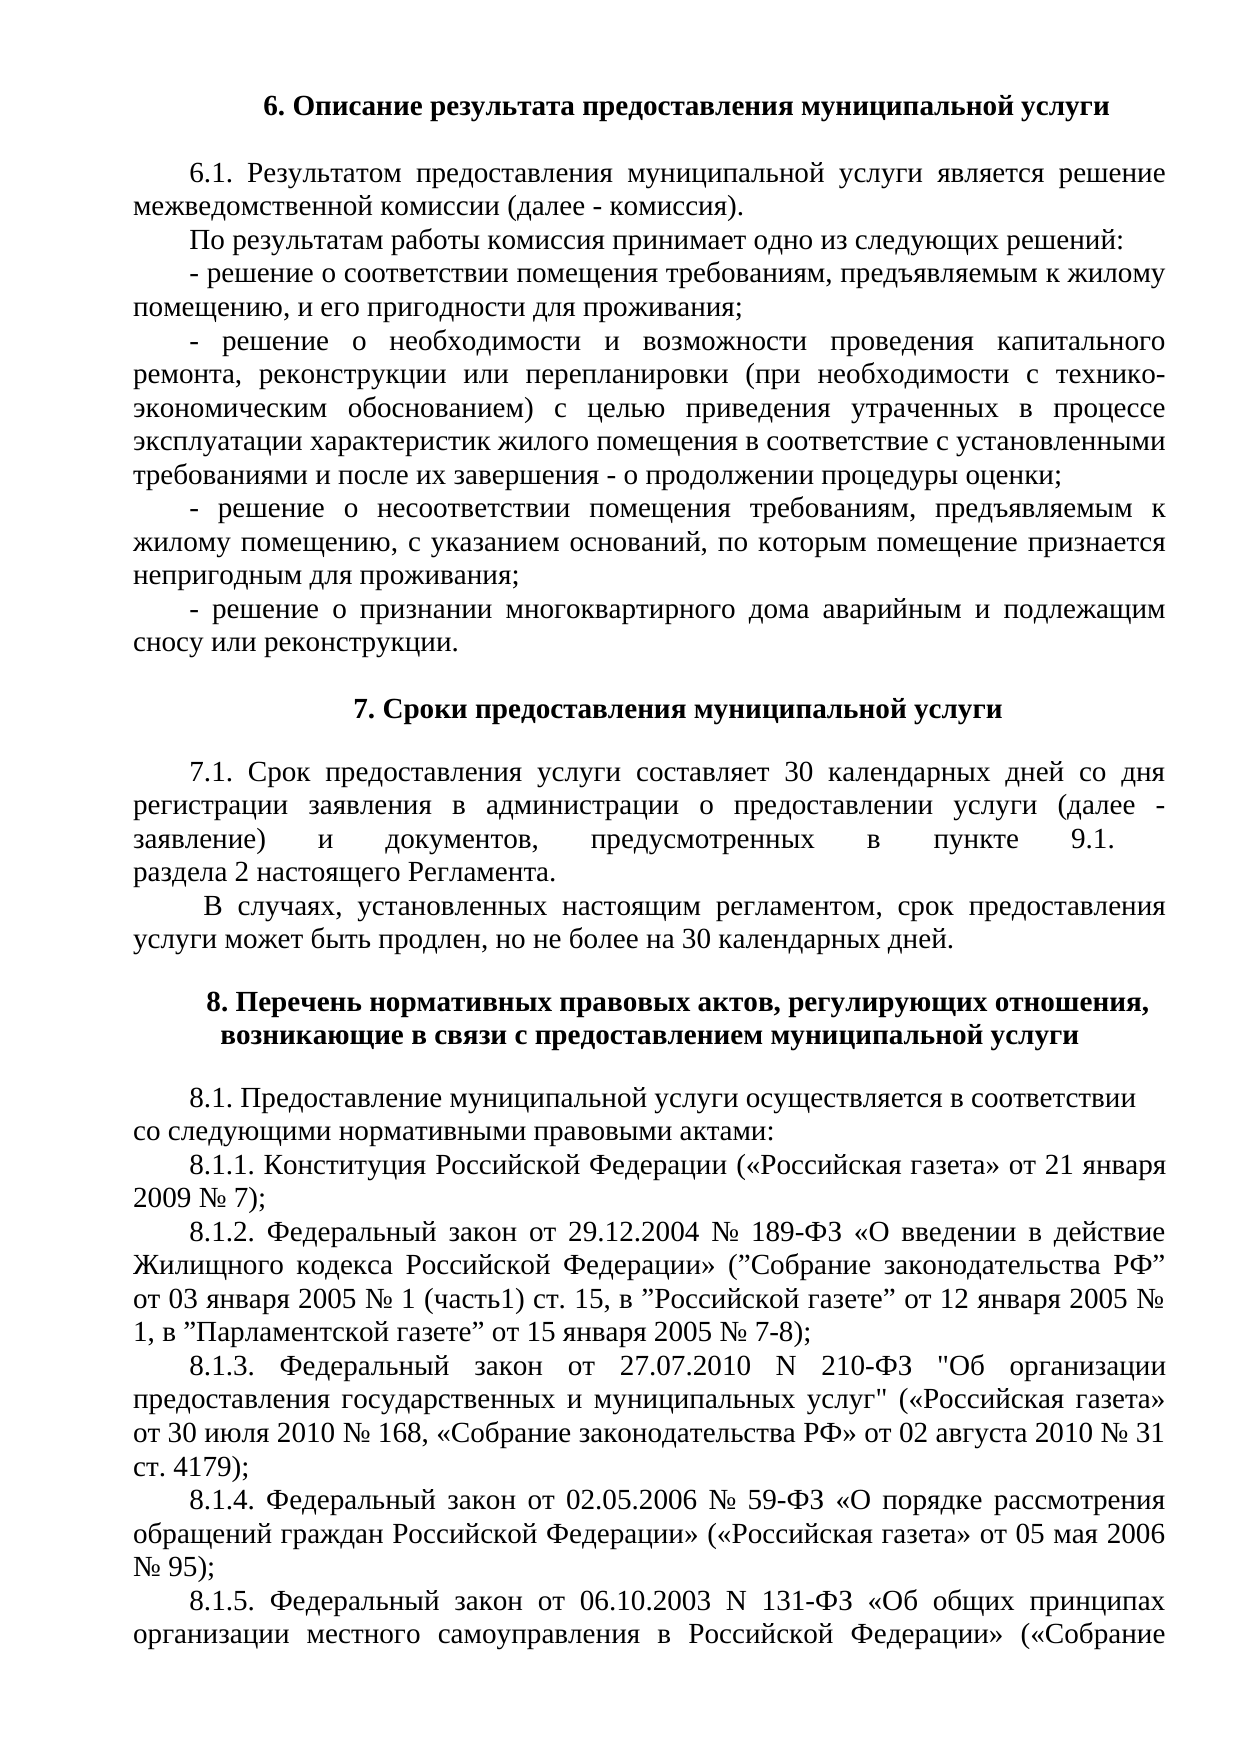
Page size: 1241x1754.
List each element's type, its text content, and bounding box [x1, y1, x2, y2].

text 8.1.3. Федеральный закон от 27.07.2010 N 210-ФЗ "Об организации предоставления государственных и муниципальных услуг" («Российская газета» от 30 июля 2010 № 168, «Собрание законодательства РФ» от 02 августа 2010 № 31 ст. 4179); [133, 1348, 1167, 1482]
text 6.1. Результатом предоставления муниципальной услуги является решение межведомственной комиссии (далее - комиссия). [133, 155, 1167, 222]
text - решение о соответствии помещения требованиям, предъявляемым к жилому помещению, и его пригодности для проживания; [133, 256, 1167, 323]
text 8.1.4. Федеральный закон от 02.05.2006 № 59-ФЗ «О порядке рассмотрения обращений граждан Российской Федерации» («Российская газета» от 05 мая 2006 № 95); [133, 1482, 1167, 1583]
text 6. Описание результата предоставления муниципальной услуги [133, 88, 1167, 121]
text - решение о признании многоквартирного дома аварийным и подлежащим сносу или реконструкции. [133, 591, 1167, 658]
text 8. Перечень нормативных правовых актов, регулирующих отношения, возникающие в связи с предоставлением муниципальной услуги [133, 984, 1167, 1051]
text 7. Сроки предоставления муниципальной услуги [133, 692, 1167, 725]
text 8.1. Предоставление муниципальной услуги осуществляется в соответствии со следующими нормативными правовыми актами: [133, 1080, 1167, 1147]
text 7.1. Срок предоставления услуги составляет 30 календарных дней со дня регистрации заявления в администрации о предоставлении услуги (далее - заявление) и документов, предусмотренных в пункте 9.1. раздела 2 настоящего Регламента. [133, 754, 1167, 888]
text По результатам работы комиссия принимает одно из следующих решений: [133, 222, 1167, 256]
text - решение о необходимости и возможности проведения капитального ремонта, реконструкции или перепланировки (при необходимости с технико-экономическим обоснованием) с целью приведения утраченных в процессе эксплуатации характеристик жилого помещения в соответствие с установленными требованиями и после их завершения - о продолжении процедуры оценки; [133, 323, 1167, 490]
text 8.1.2. Федеральный закон от 29.12.2004 № 189-ФЗ «О введении в действие Жилищного кодекса Российской Федерации» (”Собрание законодательства РФ” от 03 января 2005 № 1 (часть1) ст. 15, в ”Российской газете” от 12 января 2005 № 1, в ”Парламентской газете” от 15 января 2005 № 7-8); [133, 1214, 1167, 1348]
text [133, 1583, 1167, 1650]
text В случаях, установленных настоящим регламентом, срок предоставления услуги может быть продлен, но не более на 30 календарных дней. [133, 888, 1167, 955]
text - решение о несоответствии помещения требованиям, предъявляемым к жилому помещению, с указанием оснований, по которым помещение признается непригодным для проживания; [133, 490, 1167, 591]
text 8.1.1. Конституция Российской Федерации («Российская газета» от 21 января 2009 № 7); [133, 1147, 1167, 1214]
